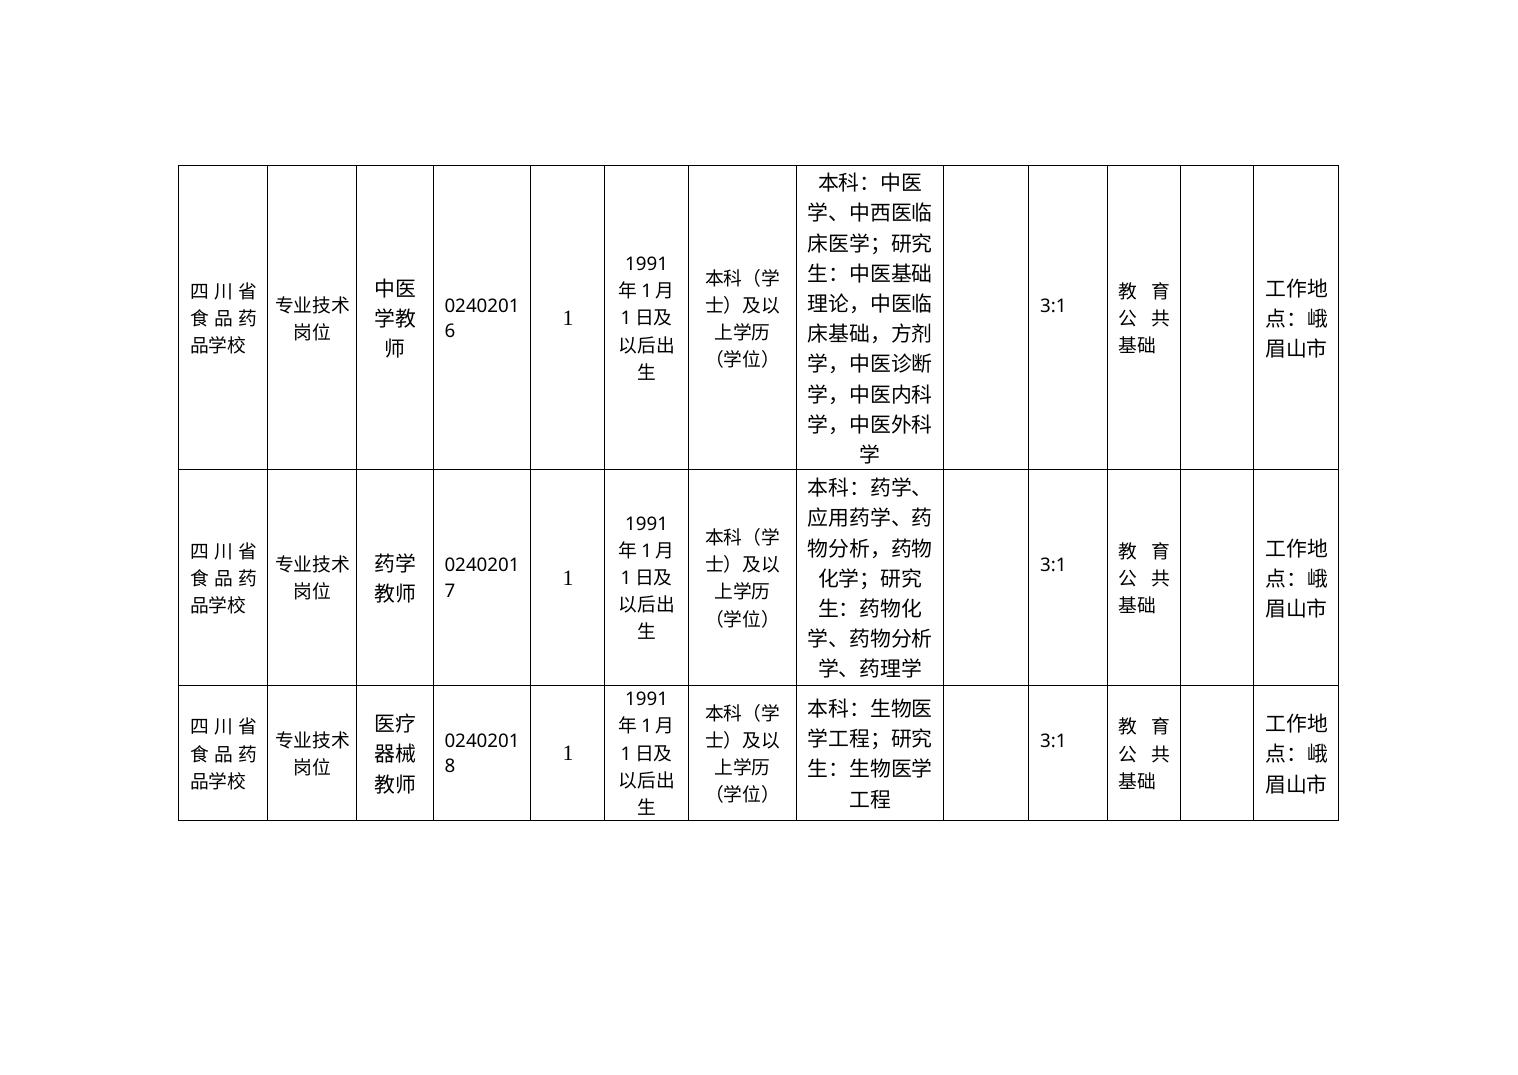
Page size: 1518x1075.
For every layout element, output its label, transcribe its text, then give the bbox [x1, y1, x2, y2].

table_cell [1181, 686, 1253, 820]
table_cell 工作地点：峨眉山市 [1254, 166, 1338, 468]
table_cell 1991年1月1日及以后出生 [605, 166, 688, 468]
table_cell 四川省食品药品学校 [179, 166, 267, 468]
table_cell 四川省食品药品学校 [179, 686, 267, 820]
table_cell 本科（学士）及以上学历（学位） [689, 470, 796, 684]
table_cell 教育公共基础 [1108, 686, 1180, 820]
table_cell 3:1 [1029, 166, 1107, 468]
table_cell 02402017 [434, 470, 530, 684]
table_cell 3:1 [1029, 470, 1107, 684]
table_cell 本科：生物医学工程；研究生：生物医学工程 [797, 686, 943, 820]
table_cell 1991年1月1日及以后出生 [605, 686, 688, 820]
table_cell 1 [531, 166, 604, 468]
table_cell 本科：中医学、中西医临床医学；研究生：中医基础理论，中医临床基础，方剂学，中医诊断学，中医内科学，中医外科学 [797, 166, 943, 468]
table_cell 3:1 [1029, 686, 1107, 820]
table_cell 中医学教师 [357, 166, 433, 468]
table_cell 本科：药学、应用药学、药物分析，药物化学；研究生：药物化学、药物分析学、药理学 [797, 470, 943, 684]
table_cell 医疗器械教师 [357, 686, 433, 820]
table_cell 本科（学士）及以上学历（学位） [689, 166, 796, 468]
table_cell 专业技术岗位 [268, 166, 356, 468]
table_cell 1 [531, 686, 604, 820]
table_cell 1 [531, 470, 604, 684]
table_cell [1181, 470, 1253, 684]
table_cell 药学教师 [357, 470, 433, 684]
table_cell [944, 166, 1028, 468]
table_cell [1181, 166, 1253, 468]
table_cell 02402018 [434, 686, 530, 820]
table_cell 教育公共基础 [1108, 470, 1180, 684]
table_cell 四川省食品药品学校 [179, 470, 267, 684]
table_cell 工作地点：峨眉山市 [1254, 686, 1338, 820]
table_cell 教育公共基础 [1108, 166, 1180, 468]
table_cell [944, 470, 1028, 684]
table_cell 02402016 [434, 166, 530, 468]
table_cell 工作地点：峨眉山市 [1254, 470, 1338, 684]
table_cell 本科（学士）及以上学历（学位） [689, 686, 796, 820]
table_cell [944, 686, 1028, 820]
table_cell 1991年1月1日及以后出生 [605, 470, 688, 684]
table_cell 专业技术岗位 [268, 686, 356, 820]
table_cell 专业技术岗位 [268, 470, 356, 684]
